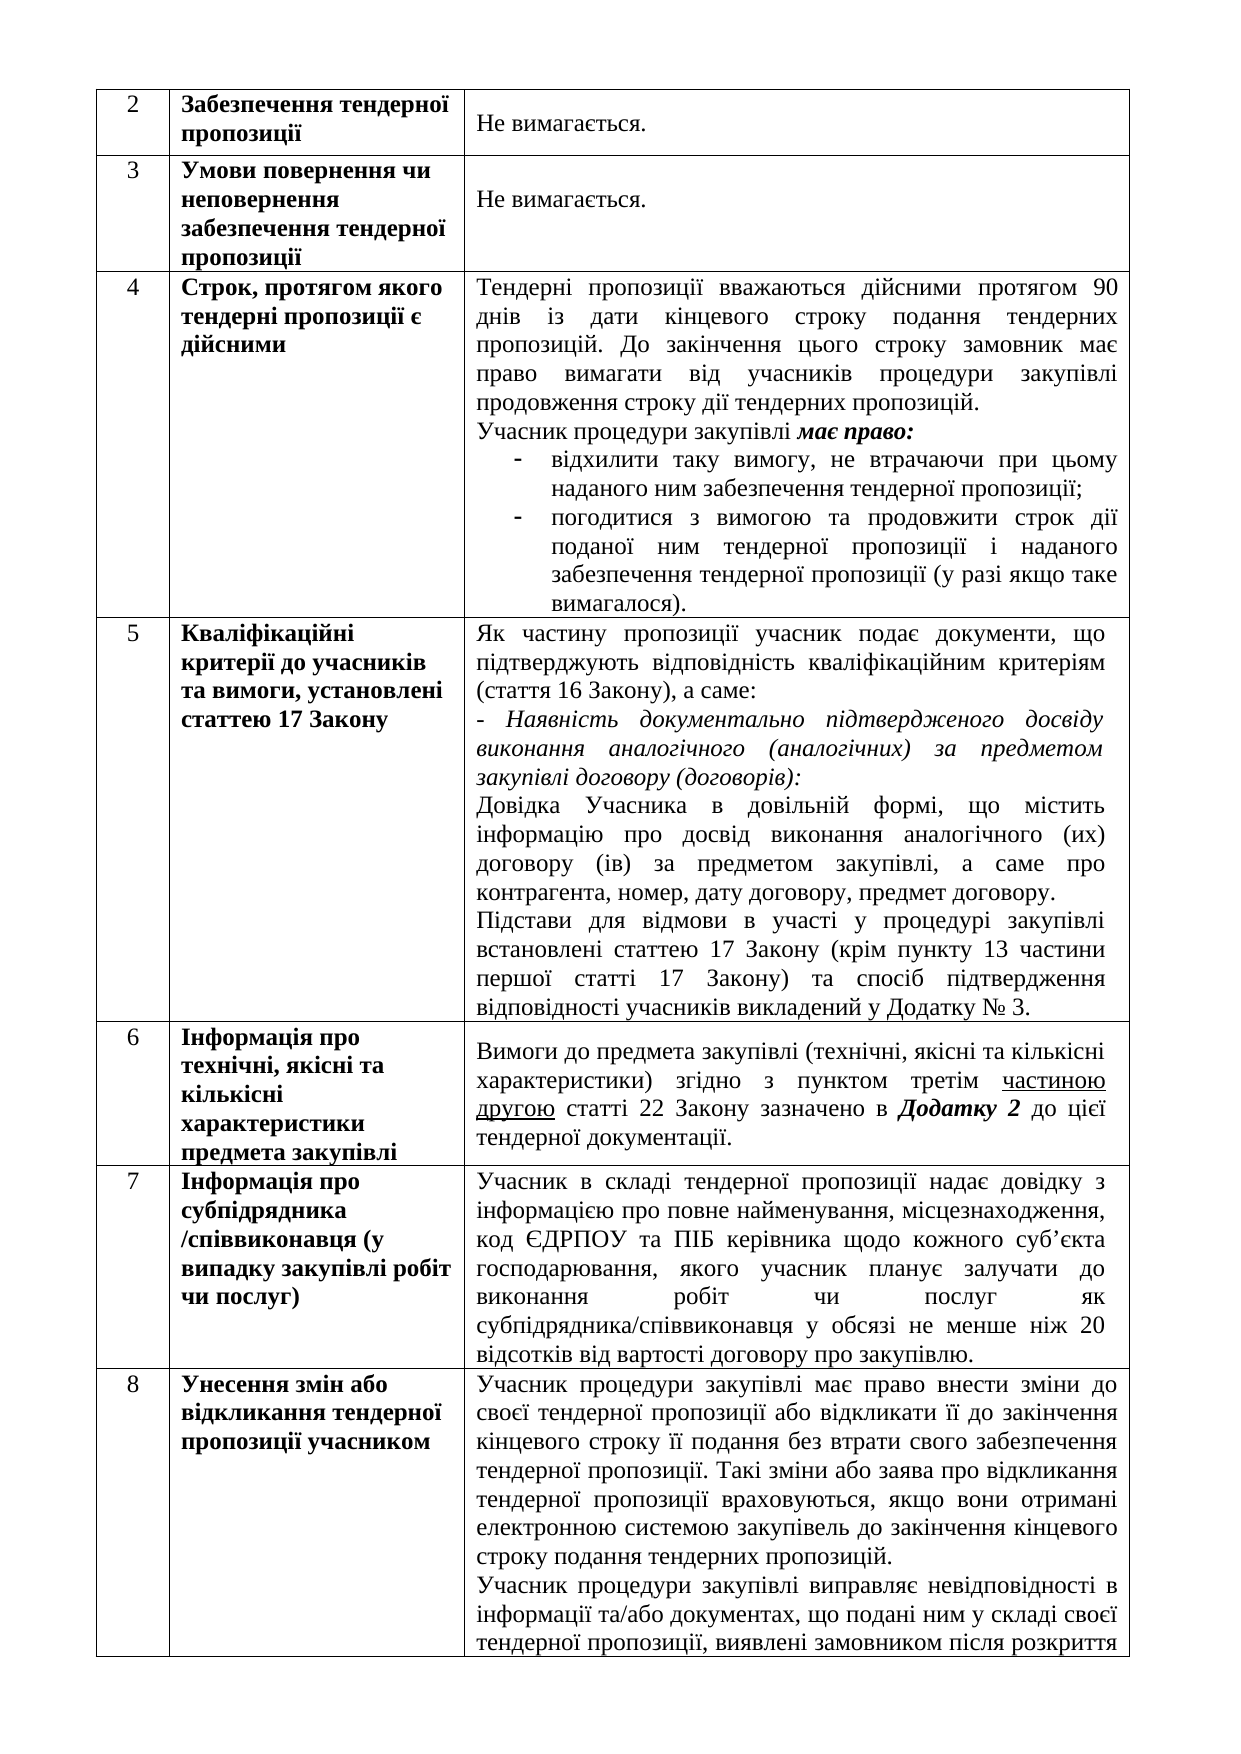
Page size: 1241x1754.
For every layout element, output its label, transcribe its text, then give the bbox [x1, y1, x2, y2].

table_cell 6 [97, 1022, 169, 1165]
table_cell Забезпечення тендерної пропозиції [170, 90, 464, 154]
table_cell 7 [97, 1166, 169, 1368]
table_cell Як частину пропозиції учасник подає документи, що підтверджують відповідність кваліфікаційним критеріям (стаття 16 Закону), а саме: - Наявність документально підтвердженого досвіду виконання аналогічного (аналогічних) за предметом закупівлі договору (договорів): Довідка Учасника в довільній формі, що містить інформацію про досвід виконання аналогічного (их) договору (ів) за предметом закупівлі, а саме про контрагента, номер, дату договору, предмет договору. Підстави для відмови в участі у процедурі закупівлі встановлені статтею 17 Закону (крім пункту 13 частини першої статті 17 Закону) та спосіб підтвердження відповідності учасників викладений у Додатку № 3. [465, 618, 1129, 1021]
table_cell Строк, протягом якого тендерні пропозиції є дійсними [170, 272, 464, 617]
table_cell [170, 1369, 464, 1656]
table_cell Тендерні пропозиції вважаються дійсними протягом 90 днів із дати кінцевого строку подання тендерних пропозицій. До закінчення цього строку замовник має право вимагати від учасників процедури закупівлі продовження строку дії тендерних пропозицій. Учасник процедури закупівлі має право: відхилити таку вимогу, не втрачаючи при цьому наданого ним забезпечення тендерної пропозиції; погодитися з вимогою та продовжити строк дії поданої ним тендерної пропозиції і наданого забезпечення тендерної пропозиції (у разі якщо таке вимагалося). [465, 272, 1129, 617]
table_cell 2 [97, 90, 169, 154]
table_cell 3 [97, 156, 169, 271]
table_cell Кваліфікаційні критерії до учасників та вимоги, установлені статтею 17 Закону [170, 618, 464, 1021]
table_cell 5 [97, 618, 169, 1021]
table_cell Учасник в складі тендерної пропозиції надає довідку з інформацією про повне найменування, місцезнаходження, код ЄДРПОУ та ПІБ керівника щодо кожного суб’єкта господарювання, якого учасник планує залучати до виконання робіт чи послуг як субпідрядника/співвиконавця у обсязі не менше ніж 20 відсотків від вартості договору про закупівлю. [465, 1166, 1129, 1368]
table_cell Не вимагається. [465, 90, 1129, 154]
table_cell Інформація про субпідрядника /співвиконавця (у випадку закупівлі робіт чи послуг) [170, 1166, 464, 1368]
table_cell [465, 1369, 1129, 1656]
table_cell 4 [97, 272, 169, 617]
table_cell Не вимагається. [465, 156, 1129, 271]
table_cell 8 [97, 1369, 169, 1656]
table_cell Умови повернення чи неповернення забезпечення тендерної пропозиції [170, 156, 464, 271]
table_cell Інформація про технічні, якісні та кількісні характеристики предмета закупівлі [170, 1022, 464, 1165]
table_cell Вимоги до предмета закупівлі (технічні, якісні та кількісні характеристики) згідно з пунктом третім частиною другою статті 22 Закону зазначено в Додатку 2 до цієї тендерної документації. [465, 1022, 1129, 1165]
